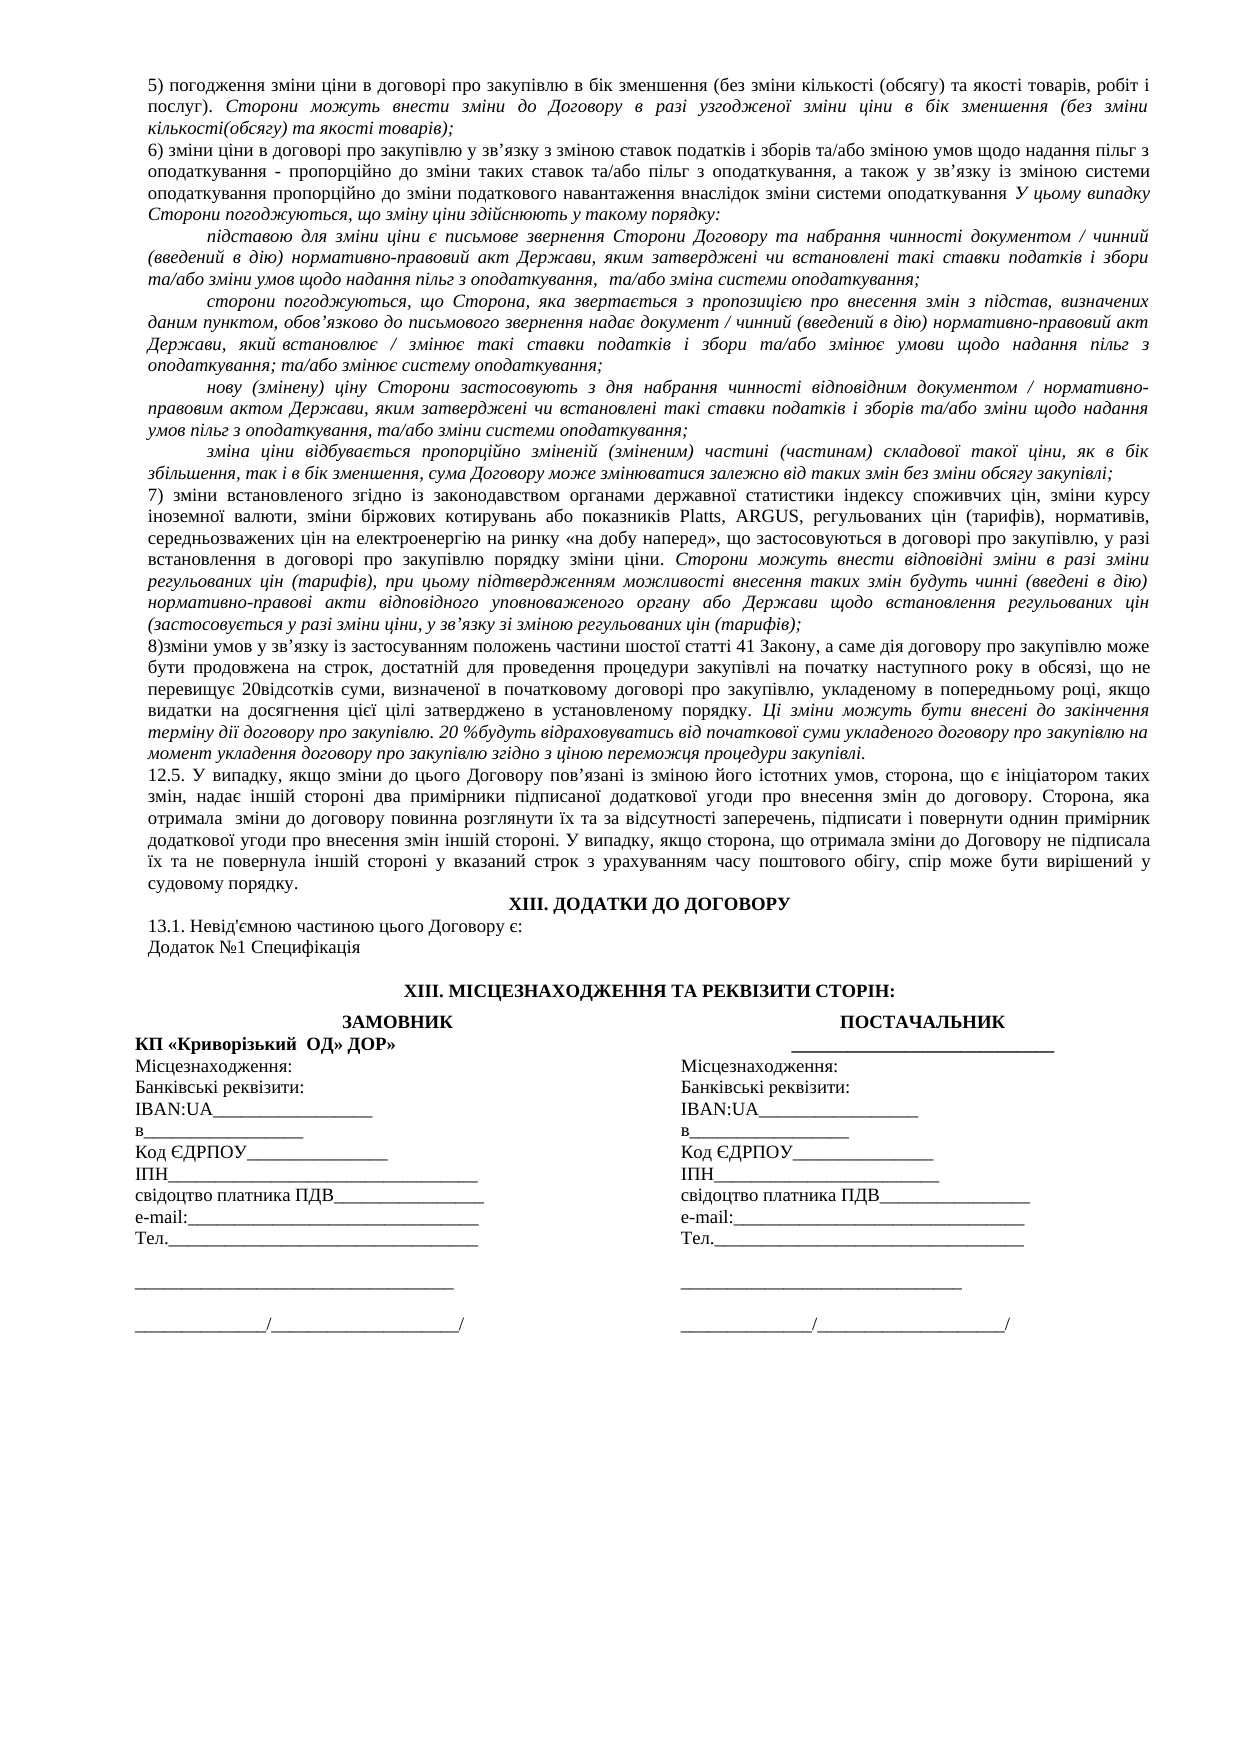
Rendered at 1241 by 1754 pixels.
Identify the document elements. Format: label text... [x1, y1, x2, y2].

text 7) зміни встановленого згідно із законодавством органами державної статистики індексу споживчих цін, зміни курсу іноземної валюти, зміни біржових котирувань або показників Platts, ARGUS, регульованих цін (тарифів), нормативів, середньозважених цін на електроенергію на ринку «на добу наперед», що застосовуються в договорі про закупівлю, у разі встановлення в договорі про закупівлю порядку зміни ціни. Сторони можуть внести відповідні зміни в разі зміни регульованих цін (тарифів), при цьому підтвердженням можливості внесення таких змін будуть чинні (введені в дію) нормативно-правові акти відповідного уповноваженого органу або Держави щодо встановлення регульованих цін (застосовується у разі зміни ціни, у зв’язку зі зміною регульованих цін (тарифів); [148, 483, 1152, 634]
table_header ПОСТАЧАЛЬНИК ____________________________ Місцезнаходження: Банківські реквізити: IBAN:UA_________________ в_________________ Код ЄДРПОУ_______________ ІПН________________________ свідоцтво платника ПДВ________________ e-mail:_______________________________ Тел._________________________________ ______________________________ ______________/____________________/ [670, 1001, 1175, 1362]
text зміна ціни відбувається пропорційно зміненій (зміненим) частині (частинам) складової такої ціни, як в бік збільшення, так і в бік зменшення, сума Договору може змінюватися залежно від таких змін без зміни обсягу закупівлі; [148, 440, 1152, 483]
text 12.5. У випадку, якщо зміни до цього Договору пов’язані із зміною його істотних умов, сторона, що є ініціатором таких змін, надає іншій стороні два примірники підписаної додаткової угоди про внесення змін до договору. Сторона, яка отримала зміни до договору повинна розглянути їх та за відсутності заперечень, підписати і повернути однин примірник додаткової угоди про внесення змін іншій стороні. У випадку, якщо сторона, що отримала зміни до Договору не підписала їх та не повернула іншій стороні у вказаний строк з урахуванням часу поштового обігу, спір може бути вирішений у судовому порядку. [148, 764, 1152, 893]
text 5) погодження зміни ціни в договорі про закупівлю в бік зменшення (без зміни кількості (обсягу) та якості товарів, робіт і послуг). Сторони можуть внести зміни до Договору в разі узгодженої зміни ціни в бік зменшення (без зміни кількості(обсягу) та якості товарів); [148, 74, 1152, 138]
text ХІІІ. ДОДАТКИ ДО ДОГОВОРУ [148, 893, 1152, 915]
text сторони погоджуються, що Сторона, яка звертається з пропозицією про внесення змін з підстав, визначених даним пунктом, обов’язково до письмового звернення надає документ / чинний (введений в дію) нормативно-правовий акт Держави, який встановлює / змінює такі ставки податків і збори та/або змінює умови щодо надання пільг з оподаткування; та/або змінює систему оподаткування; [148, 289, 1152, 376]
text нову (змінену) ціну Сторони застосовують з дня набрання чинності відповідним документом / нормативно-правовим актом Держави, яким затверджені чи встановлені такі ставки податків і зборів та/або зміни щодо надання умов пільг з оподаткування, та/або зміни системи оподаткування; [148, 376, 1152, 440]
text ХІІІ. МІСЦЕЗНАХОДЖЕННЯ ТА РЕКВІЗИТИ СТОРІН: [148, 979, 1152, 1001]
table_header ЗАМОВНИК КП «Криворізький ОД» ДОР» Місцезнаходження: Банківські реквізити: IBAN:UA_________________ в_________________ Код ЄДРПОУ_______________ ІПН_________________________________ свідоцтво платника ПДВ________________ e-mail:_______________________________ Тел._________________________________ __________________________________ ______________/____________________/ [124, 1001, 670, 1362]
text 6) зміни ціни в договорі про закупівлю у зв’язку з зміною ставок податків і зборів та/або зміною умов щодо надання пільг з оподаткування - пропорційно до зміни таких ставок та/або пільг з оподаткування, а також у зв’язку із зміною системи оподаткування пропорційно до зміни податкового навантаження внаслідок зміни системи оподаткування У цьому випадку Сторони погоджуються, що зміну ціни здійснюють у такому порядку: [148, 138, 1152, 225]
text Додаток №1 Специфікація [148, 936, 1152, 958]
text підставою для зміни ціни є письмове звернення Сторони Договору та набрання чинності документом / чинний (введений в дію) нормативно-правовий акт Держави, яким затверджені чи встановлені такі ставки податків і збори та/або зміни умов щодо надання пільг з оподаткування, та/або зміна системи оподаткування; [148, 225, 1152, 289]
text 8)зміни умов у зв’язку із застосуванням положень частини шостої статті 41 Закону, а саме дія договору про закупівлю може бути продовжена на строк, достатній для проведення процедури закупівлі на початку наступного року в обсязі, що не перевищує 20відсотків суми, визначеної в початковому договорі про закупівлю, укладеному в попередньому році, якщо видатки на досягнення цієї цілі затверджено в установленому порядку. Ці зміни можуть бути внесені до закінчення терміну дії договору про закупівлю. 20 %будуть відраховуватись від початкової суми укладеного договору про закупівлю на момент укладення договору про закупівлю згідно з ціною переможця процедури закупівлі. [148, 634, 1152, 764]
text 13.1. Невід'ємною частиною цього Договору є: [148, 915, 1152, 936]
